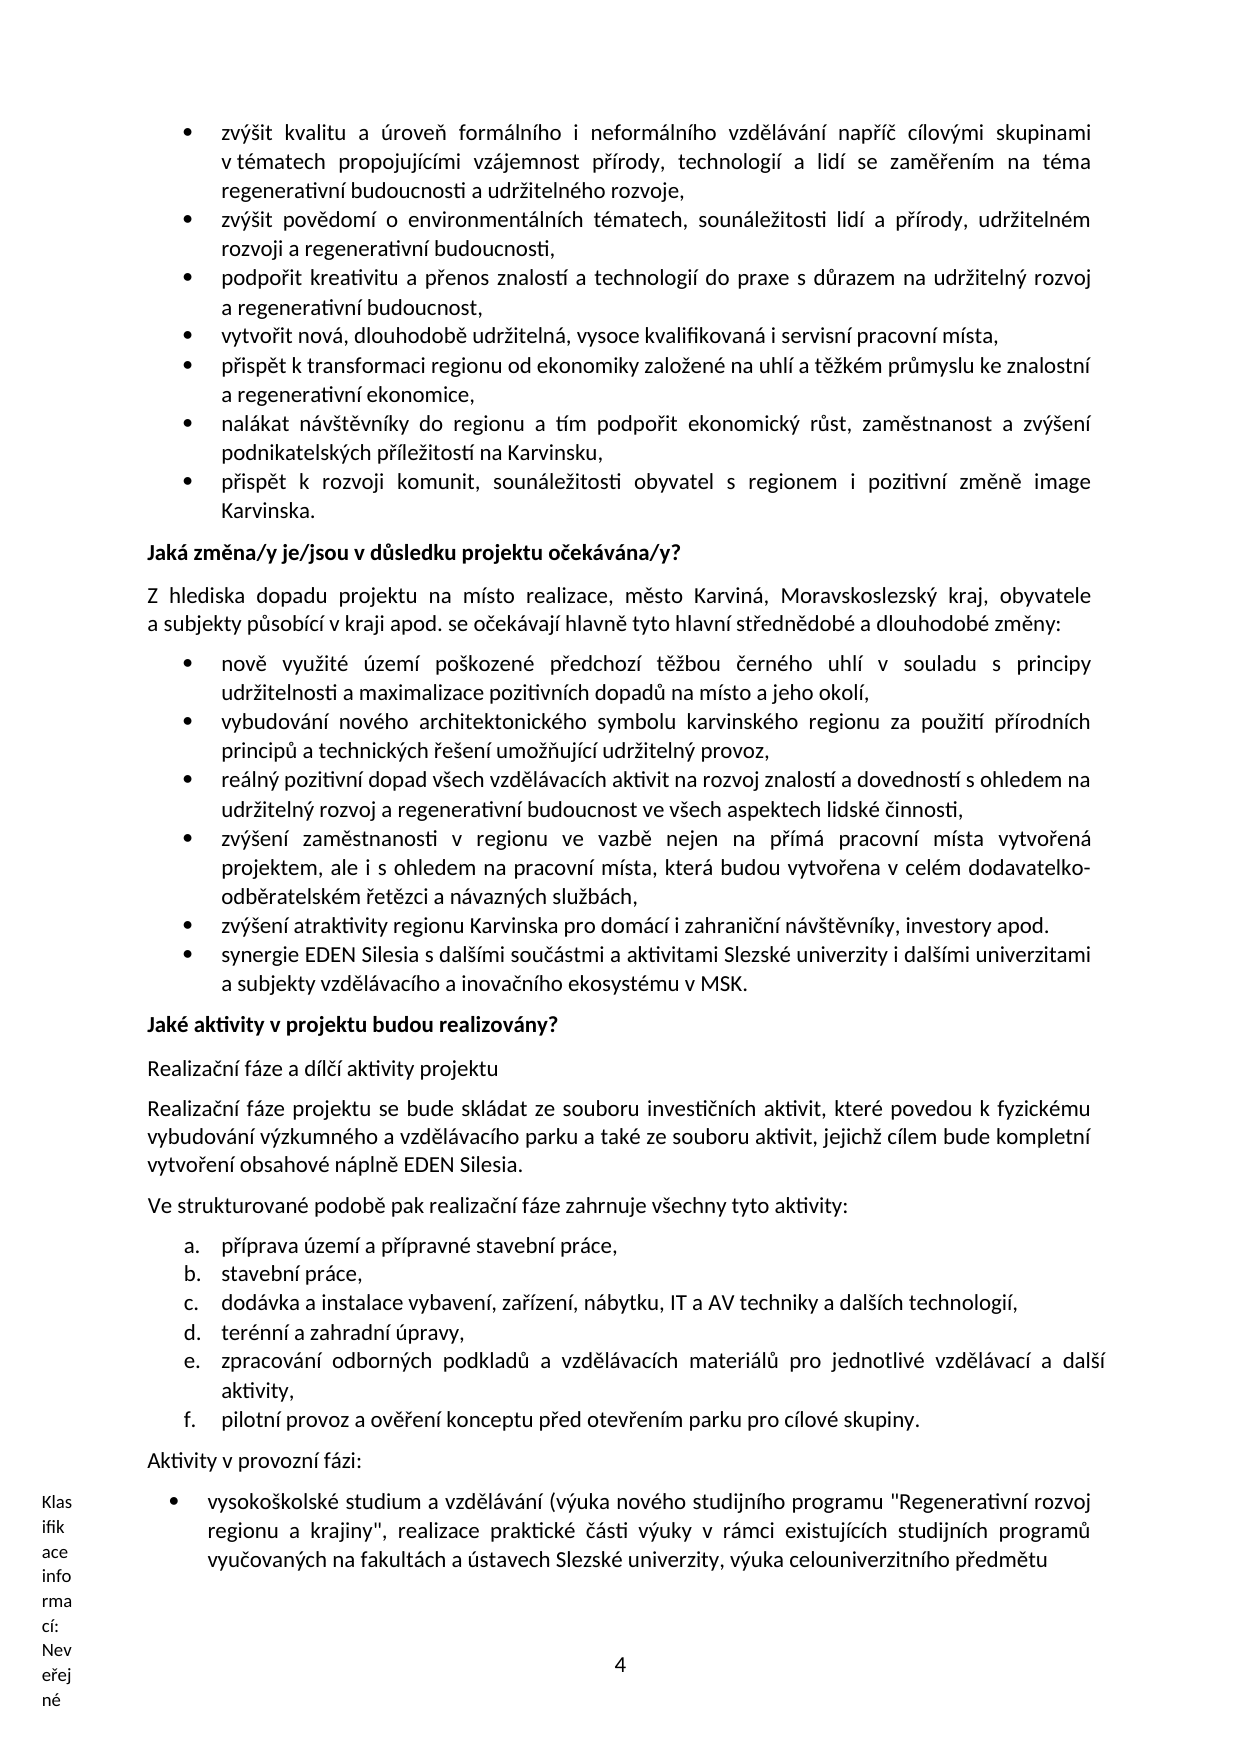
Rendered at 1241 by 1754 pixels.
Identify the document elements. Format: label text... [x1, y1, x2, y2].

list vybudování nového architektonického symbolu karvinského regionu za použití přírodních principů a technických řešení umožňující udržitelný provoz, [183, 707, 1092, 764]
list pilotní provoz a ověření konceptu před otevřením parku pro cílové skupiny. [183, 1405, 944, 1433]
list podpořit kreativitu a přenos znalostí a technologií do praxe s důrazem na udržitelný rozvoj a regenerativní budoucnost, [183, 263, 1092, 321]
list terénní a zahradní úpravy, [183, 1318, 860, 1346]
list vytvořit nová, dlouhodobě udržitelná, vysoce kvalifikovaná i servisní pracovní místa, [183, 322, 1092, 350]
text Realizační fáze projektu se bude skládat ze souboru investičních aktivit, které povedou k fyzickému vybudování výzkumného a vzdělávacího parku a také ze souboru aktivit, jejichž cílem bude kompletní vytvoření obsahové náplně EDEN Silesia. [147, 1094, 1092, 1178]
list nově využité území poškozené předchozí těžbou černého uhlí v souladu s principy udržitelnosti a maximalizace pozitivních dopadů na místo a jeho okolí, [183, 649, 1092, 706]
list nalákat návštěvníky do regionu a tím podpořit ekonomický růst, zaměstnanost a zvýšení podnikatelských příležitostí na Karvinsku, [183, 409, 1092, 466]
list příprava území a přípravné stavební práce, [183, 1231, 860, 1259]
list synergie EDEN Silesia s dalšími součástmi a aktivitami Slezské univerzity i dalšími univerzitami a subjekty vzdělávacího a inovačního ekosystému v MSK. [183, 940, 1092, 997]
list zpracování odborných podkladů a vzdělávacích materiálů pro jednotlivé vzdělávací a další aktivity, [183, 1347, 1107, 1404]
list zvýšit kvalitu a úroveň formálního i neformálního vzdělávání napříč cílovými skupinami v tématech propojujícími vzájemnost přírody, technologií a lidí se zaměřením na téma regenerativní budoucnosti a udržitelného rozvoje, [183, 118, 1092, 204]
list přispět k rozvoji komunit, sounáležitosti obyvatel s regionem i pozitivní změně image Karvinska. [183, 467, 1092, 524]
list dodávka a instalace vybavení, zařízení, nábytku, IT a AV techniky a dalších technologií, [183, 1288, 1092, 1317]
text Realizační fáze a dílčí aktivity projektu [147, 1054, 1092, 1082]
list zvýšení atraktivity regionu Karvinska pro domácí i zahraniční návštěvníky, investory apod. [183, 911, 1092, 939]
text Jaké aktivity v projektu budou realizovány? [147, 1011, 686, 1039]
list stavební práce, [183, 1259, 860, 1287]
list reálný pozitivní dopad všech vzdělávacích aktivit na rozvoj znalostí a dovedností s ohledem na udržitelný rozvoj a regenerativní budoucnost ve všech aspektech lidské činnosti, [183, 766, 1092, 823]
text Ve strukturované podobě pak realizační fáze zahrnuje všechny tyto aktivity: [132, 1191, 860, 1219]
list zvýšit povědomí o environmentálních tématech, sounáležitosti lidí a přírody, udržitelném rozvoji a regenerativní budoucnosti, [183, 205, 1092, 262]
list přispět k transformaci regionu od ekonomiky založené na uhlí a těžkém průmyslu ke znalostní a regenerativní ekonomice, [183, 351, 1092, 408]
list zvýšení zaměstnanosti v regionu ve vazbě nejen na přímá pracovní místa vytvořená projektem, ale i s ohledem na pracovní místa, která budou vytvořena v celém dodavatelko-odběratelském řetězci a návazných službách, [183, 824, 1092, 910]
list vysokoškolské studium a vzdělávání (výuka nového studijního programu "Regenerativní rozvoj regionu a krajiny", realizace praktické části výuky v rámci existujících studijních programů vyučovaných na fakultách a ústavech Slezské univerzity, výuka celouniverzitního předmětu [170, 1487, 1092, 1573]
text Jaká změna/y je/jsou v důsledku projektu očekávána/y? [147, 538, 767, 566]
text Z hlediska dopadu projektu na místo realizace, město Karviná, Moravskoslezský kraj, obyvatele a subjekty působící v kraji apod. se očekávají hlavně tyto hlavní střednědobé a dlouhodobé změny: [147, 581, 1092, 637]
text Aktivity v provozní fázi: [147, 1446, 1092, 1474]
